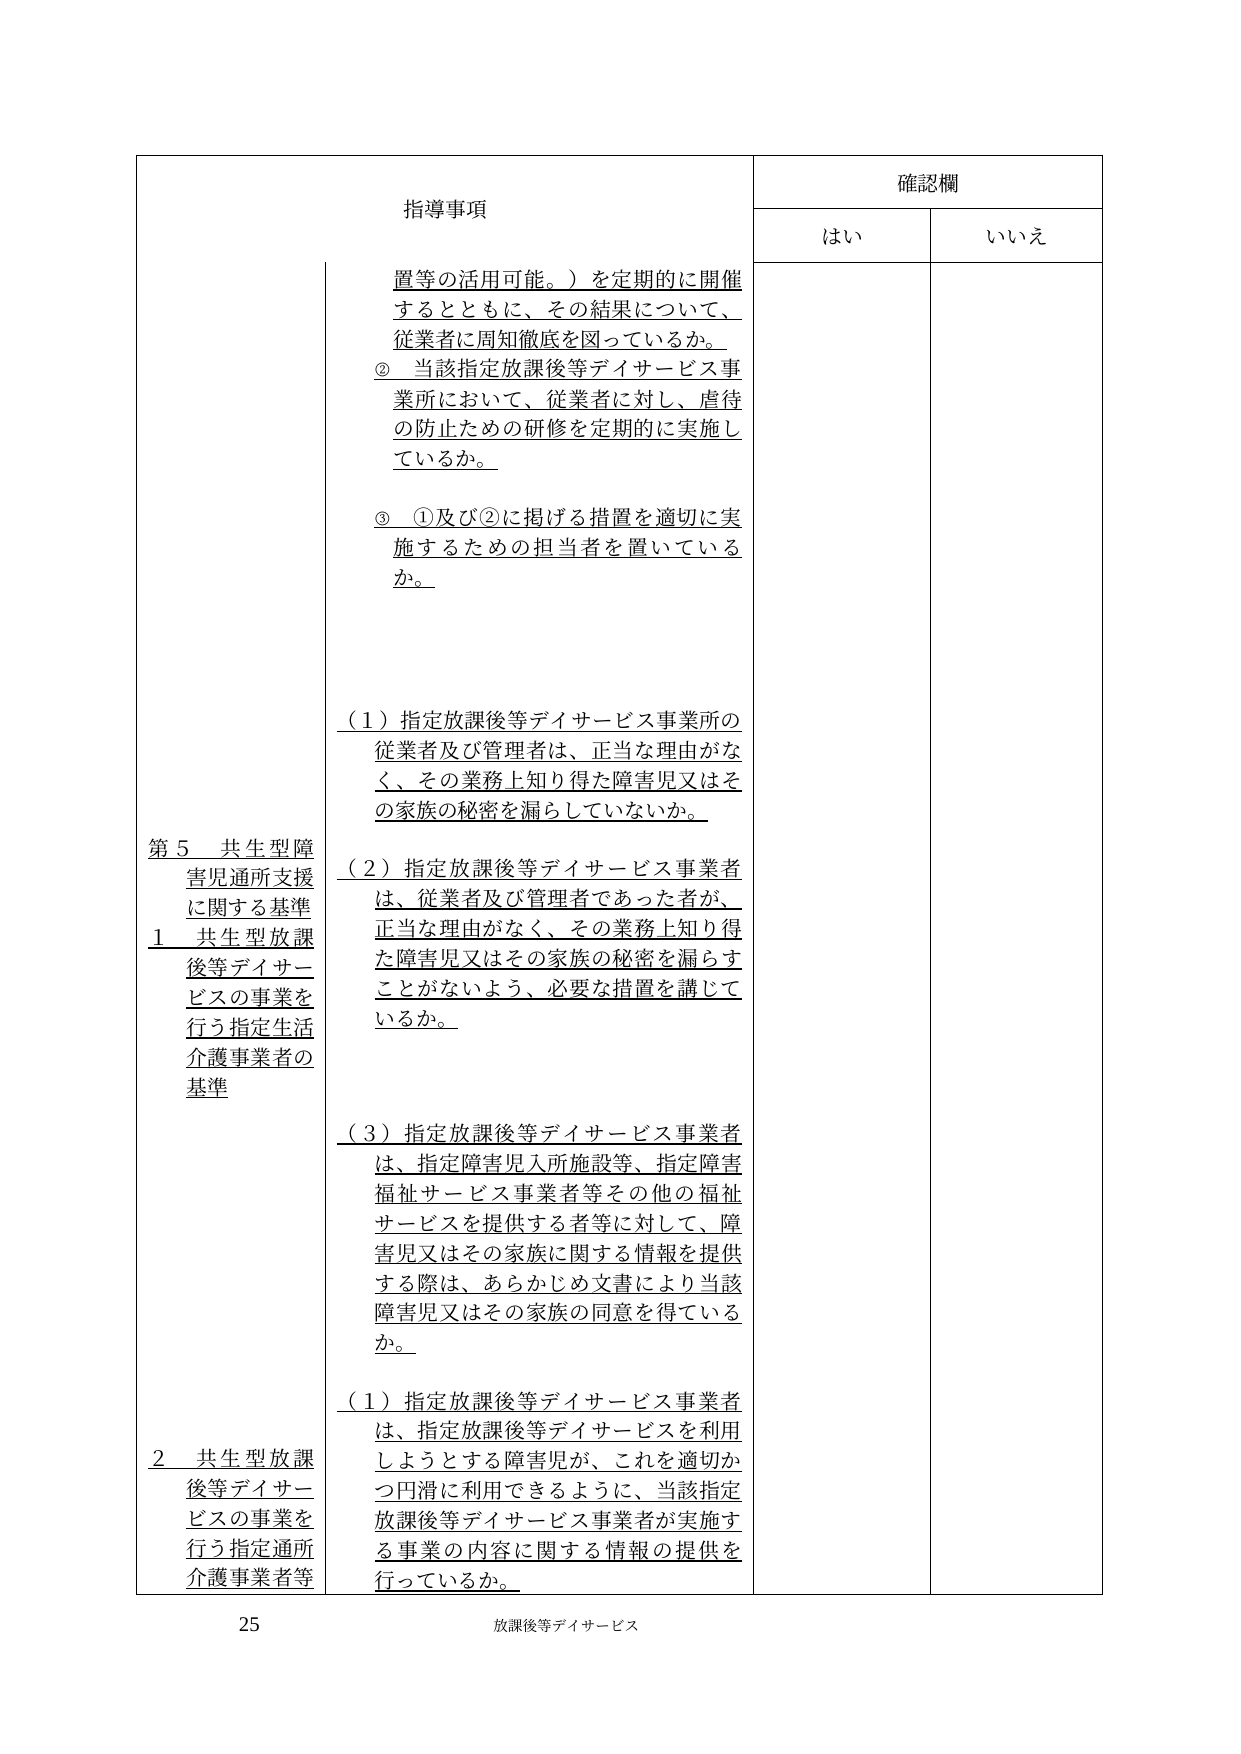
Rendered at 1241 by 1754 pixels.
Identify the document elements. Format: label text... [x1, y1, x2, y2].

table_cell はい [754, 209, 930, 262]
table_cell [931, 263, 1102, 1594]
table_header 確認欄 [754, 156, 1102, 208]
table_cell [137, 262, 325, 1594]
table_header 指導事項 [137, 156, 753, 262]
table_cell [754, 263, 930, 1594]
table_cell いいえ [931, 209, 1102, 262]
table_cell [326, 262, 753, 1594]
